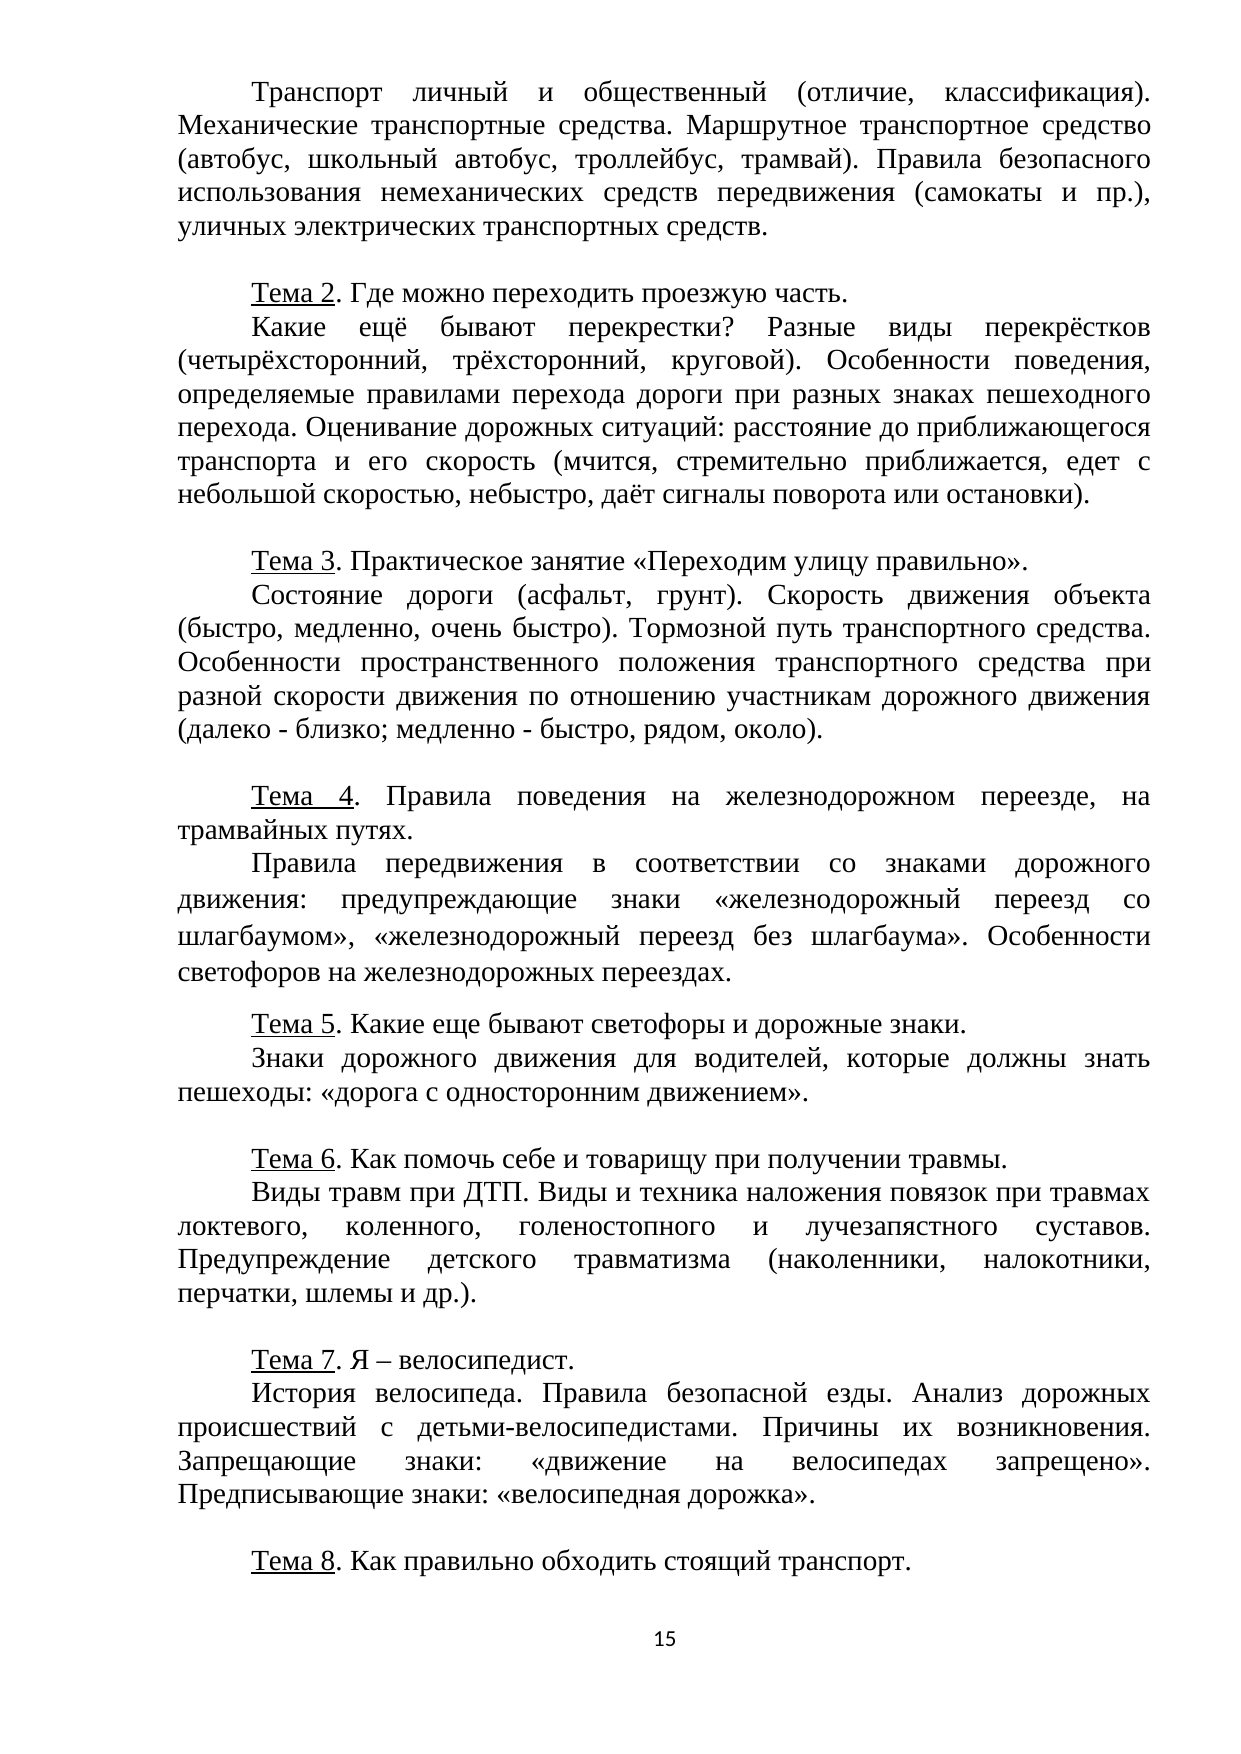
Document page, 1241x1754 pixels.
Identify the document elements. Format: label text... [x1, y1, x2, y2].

text История велосипеда. Правила безопасной езды. Анализ дорожных происшествий с детьми-велосипедистами. Причины их возникновения. Запрещающие знаки: «движение на велосипедах запрещено». Предписывающие знаки: «велосипедная дорожка». [177, 1376, 1152, 1510]
text Тема 7. Я – велосипедист. [177, 1342, 1152, 1376]
text Состояние дороги (асфальт, грунт). Скорость движения объекта (быстро, медленно, очень быстро). Тормозной путь транспортного средства. Особенности пространственного положения транспортного средства при разной скорости движения по отношению участникам дорожного движения (далеко - близко; медленно - быстро, рядом, около). [177, 577, 1152, 745]
text Транспорт личный и общественный (отличие, классификация). Механические транспортные средства. Маршрутное транспортное средство (автобус, школьный автобус, троллейбус, трамвай). Правила безопасного использования немеханических средств передвижения (самокаты и пр.), уличных электрических транспортных средств. [177, 74, 1152, 242]
text Тема 4. Правила поведения на железнодорожном переезде, на трамвайных путях. [177, 778, 1152, 845]
text Тема 8. Как правильно обходить стоящий транспорт. [177, 1543, 1152, 1577]
text Знаки дорожного движения для водителей, которые должны знать пешеходы: «дорога с односторонним движением». [177, 1040, 1152, 1107]
text Тема 6. Как помочь себе и товарищу при получении травмы. [177, 1141, 1152, 1174]
text Тема 5. Какие еще бывают светофоры и дорожные знаки. [177, 1007, 1152, 1040]
text Тема 2. Где можно переходить проезжую часть. [177, 275, 1152, 309]
text Виды травм при ДТП. Виды и техника наложения повязок при травмах локтевого, коленного, голеностопного и лучезапястного суставов. Предупреждение детского травматизма (наколенники, налокотники, перчатки, шлемы и др.). [177, 1174, 1152, 1308]
text Какие ещё бывают перекрестки? Разные виды перекрёстков (четырёхсторонний, трёхсторонний, круговой). Особенности поведения, определяемые правилами перехода дороги при разных знаках пешеходного перехода. Оценивание дорожных ситуаций: расстояние до приближающегося транспорта и его скорость (мчится, стремительно приближается, едет с небольшой скоростью, небыстро, даёт сигналы поворота или остановки). [177, 309, 1152, 510]
text Правила передвижения в соответствии со знаками дорожного движения: предупреждающие знаки «железнодорожный переезд со шлагбаумом», «железнодорожный переезд без шлагбаума». Особенности светофоров на железнодорожных переездах. [177, 845, 1152, 987]
text Тема 3. Практическое занятие «Переходим улицу правильно». [177, 543, 1152, 577]
